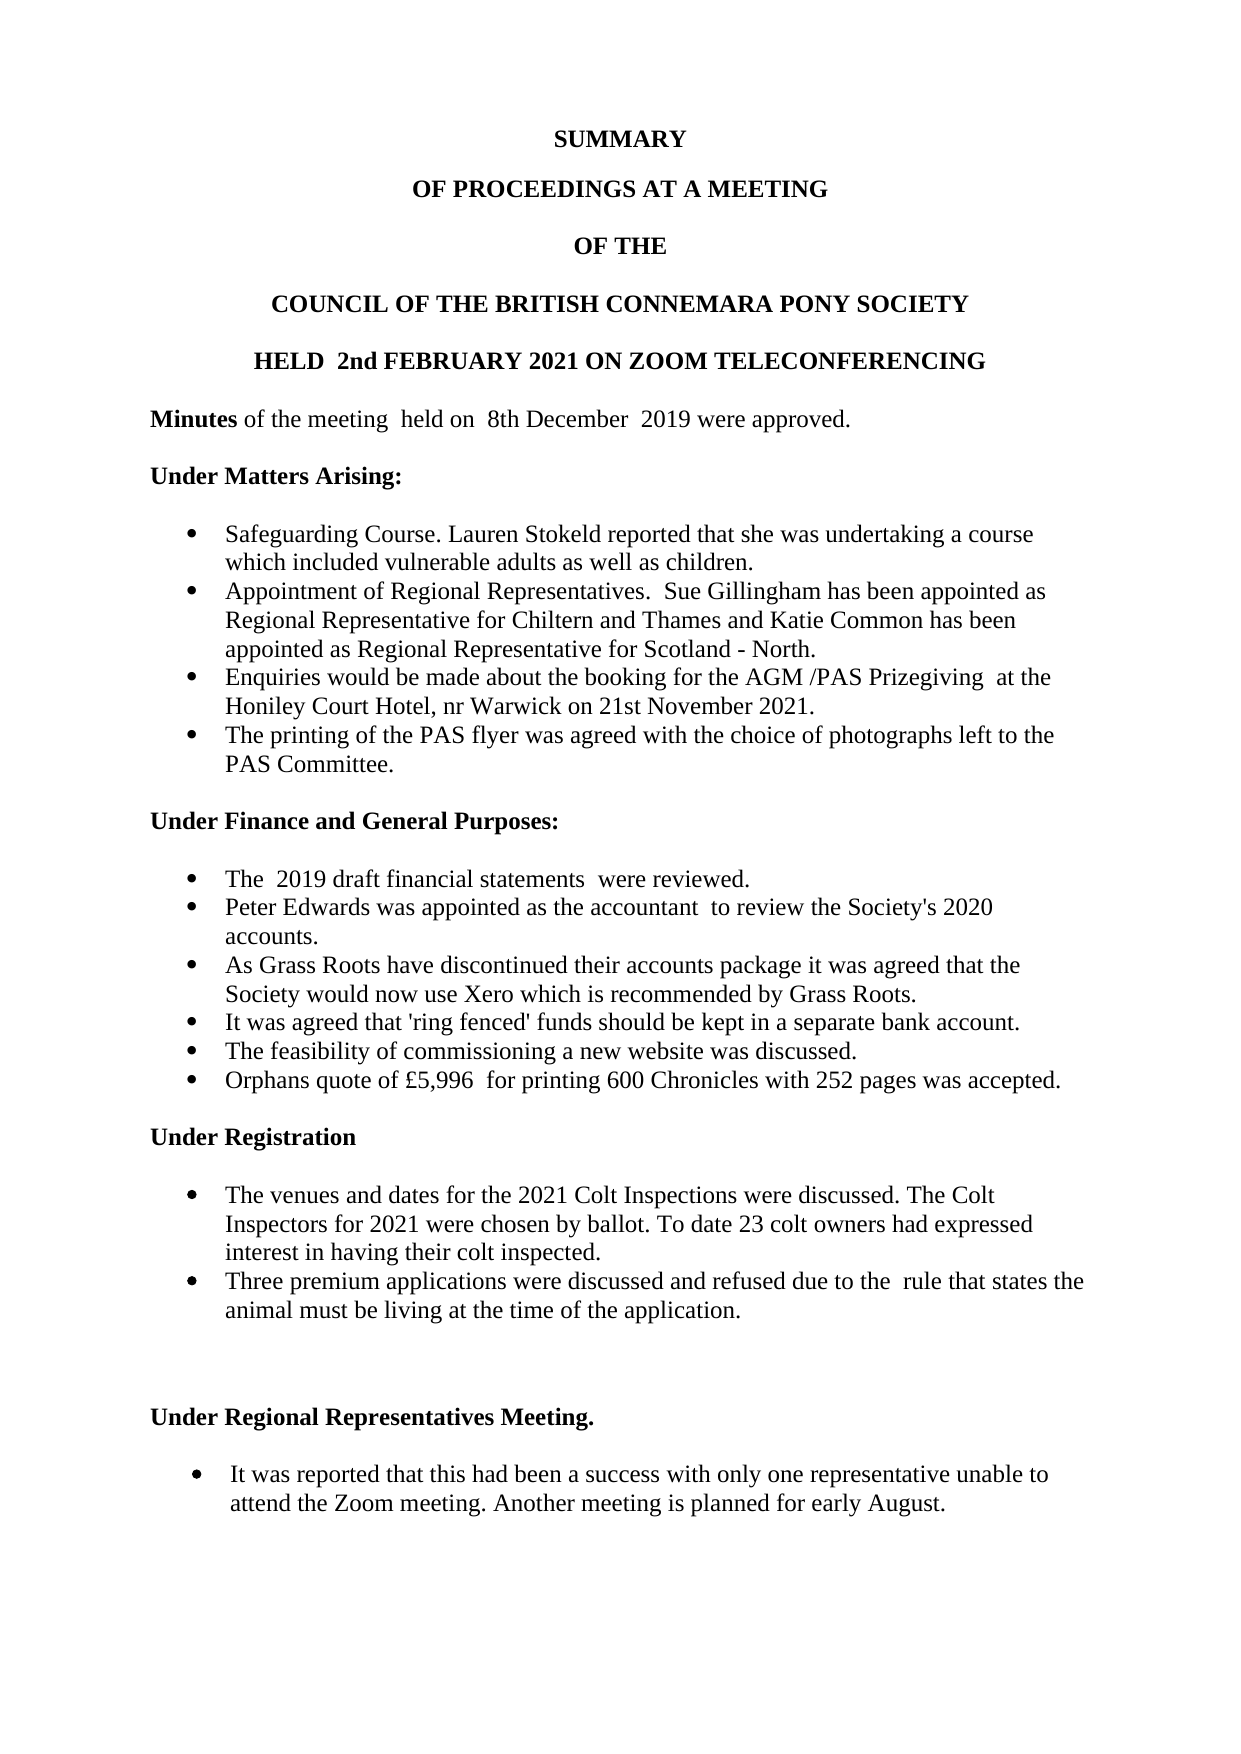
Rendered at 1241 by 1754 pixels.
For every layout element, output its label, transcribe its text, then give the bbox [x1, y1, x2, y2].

text SUMMARY [150, 124, 1090, 153]
text Minutes of the meeting held on 8th December 2019 were approved. [150, 404, 1090, 432]
text Under Finance and General Purposes: [150, 806, 1090, 835]
text Under Matters Arising: [150, 461, 1090, 490]
list The 2019 draft financial statements were reviewed. [187, 864, 1090, 892]
list Peter Edwards was appointed as the accountant to review the Society's 2020 accounts. [187, 892, 1090, 950]
text Under Registration [150, 1122, 1090, 1151]
text OF PROCEEDINGS AT A MEETING [150, 174, 1090, 202]
list It was reported that this had been a success with only one representative unable to attend the Zoom meeting. Another meeting is planned for early August. [192, 1459, 1090, 1517]
list Safeguarding Course. Lauren Stokeld reported that she was undertaking a course which included vulnerable adults as well as children. [187, 519, 1090, 576]
list The printing of the PAS flyer was agreed with the choice of photographs left to the PAS Committee. [187, 720, 1090, 777]
list The feasibility of commissioning a new website was discussed. [187, 1036, 1090, 1065]
text COUNCIL OF THE BRITISH CONNEMARA PONY SOCIETY [150, 289, 1090, 317]
text OF THE [150, 231, 1090, 260]
text HELD 2nd FEBRUARY 2021 ON ZOOM TELECONFERENCING [150, 346, 1090, 375]
list Appointment of Regional Representatives. Sue Gillingham has been appointed as Regional Representative for Chiltern and Thames and Katie Common has been appointed as Regional Representative for Scotland - North. [187, 576, 1090, 662]
list Enquiries would be made about the booking for the AGM /PAS Prizegiving at the Honiley Court Hotel, nr Warwick on 21st November 2021. [187, 662, 1090, 720]
list It was agreed that 'ring fenced' funds should be kept in a separate bank account. [187, 1007, 1090, 1036]
list As Grass Roots have discontinued their accounts package it was agreed that the Society would now use Xero which is recommended by Grass Roots. [187, 950, 1090, 1007]
list The venues and dates for the 2021 Colt Inspections were discussed. The Colt Inspectors for 2021 were chosen by ballot. To date 23 colt owners had expressed interest in having their colt inspected. [187, 1180, 1090, 1266]
text Under Regional Representatives Meeting. [150, 1402, 1090, 1431]
list Orphans quote of £5,996 for printing 600 Chronicles with 252 pages was accepted. [187, 1065, 1090, 1094]
list Three premium applications were discussed and refused due to the rule that states the animal must be living at the time of the application. [187, 1266, 1090, 1324]
